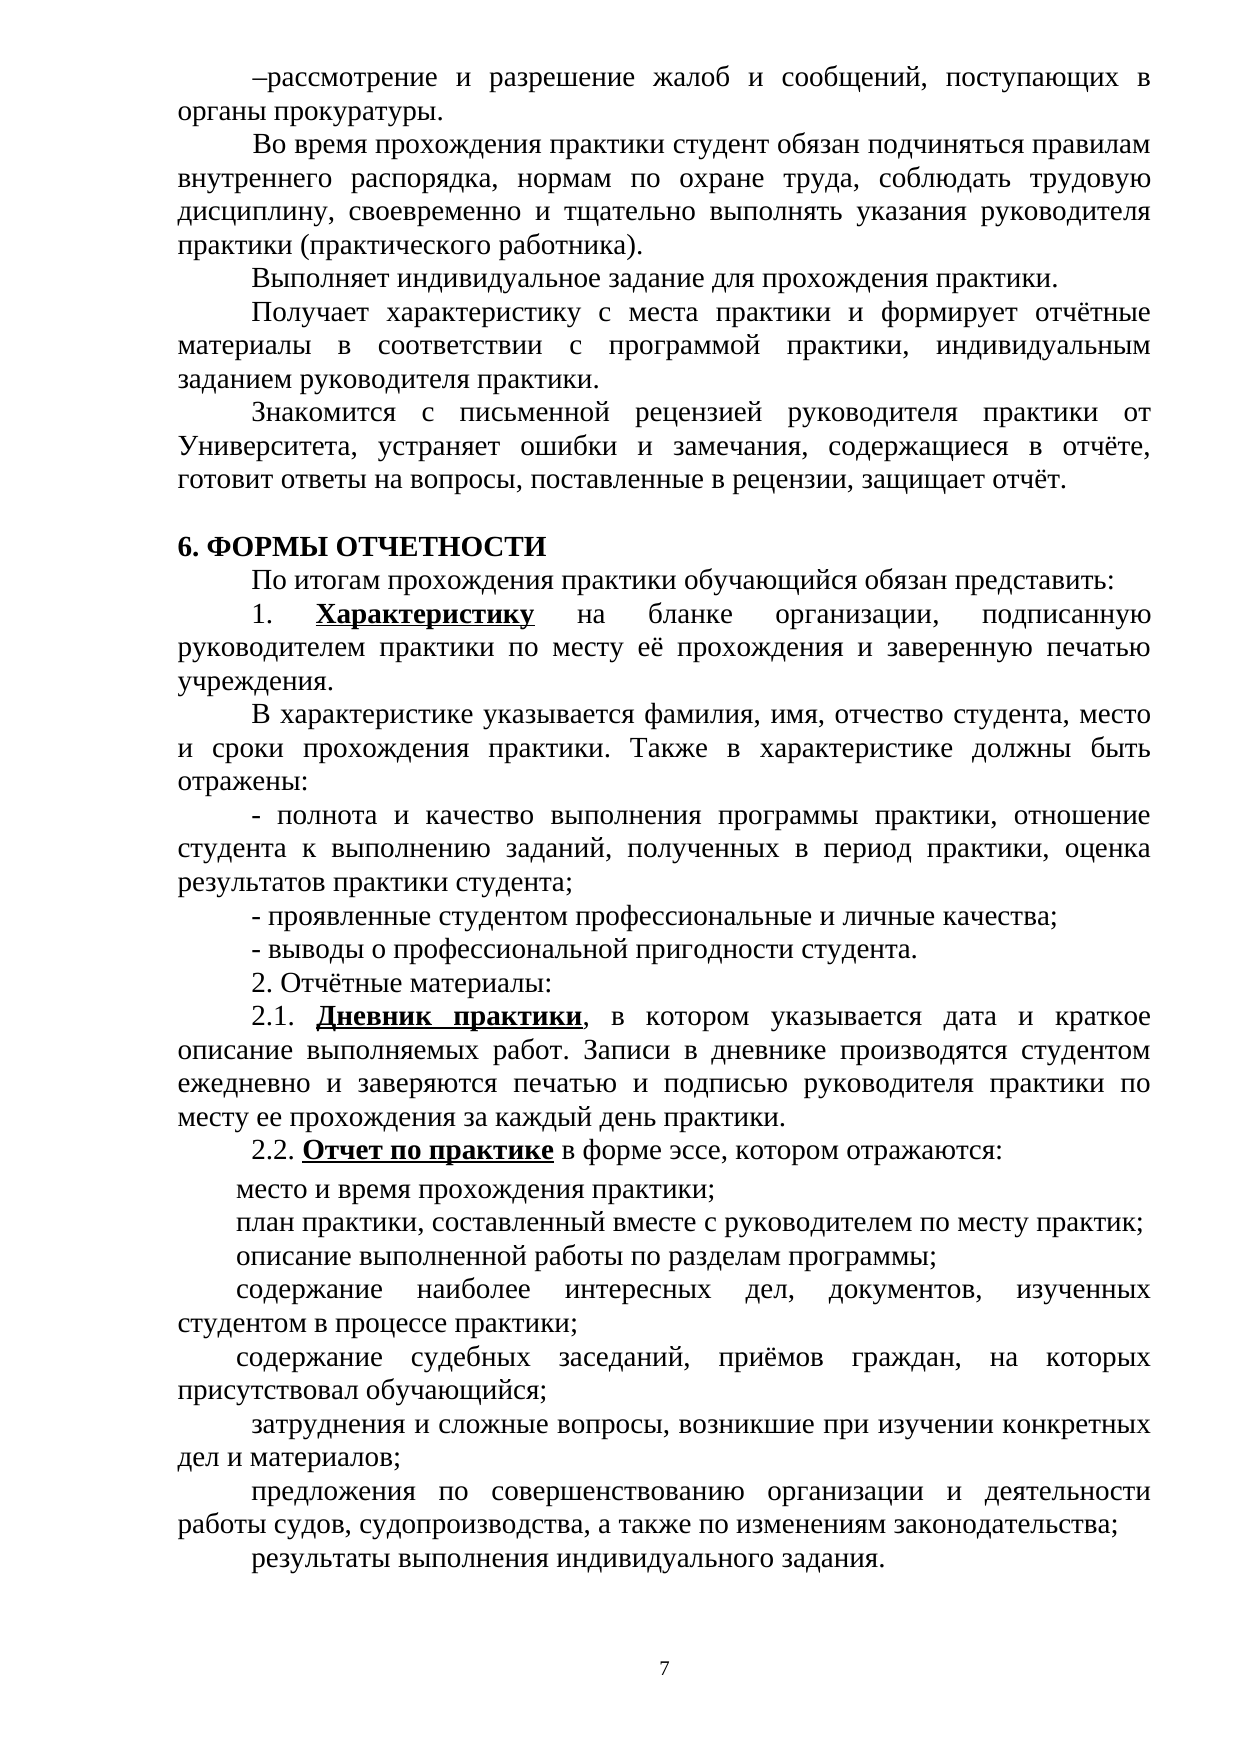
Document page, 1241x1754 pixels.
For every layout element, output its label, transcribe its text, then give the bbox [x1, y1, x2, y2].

text - проявленные студентом профессиональные и личные качества; [177, 898, 1152, 931]
text результаты выполнения индивидуального задания. [177, 1540, 1152, 1573]
text место и время прохождения практики; [177, 1171, 1152, 1204]
text 2.1. Дневник практики, в котором указывается дата и краткое описание выполняемых работ. Записи в дневнике производятся студентом ежедневно и заверяются печатью и подписью руководителя практики по месту ее прохождения за каждый день практики. [177, 998, 1152, 1132]
text По итогам прохождения практики обучающийся обязан представить: [177, 562, 1152, 596]
text содержание судебных заседаний, приёмов граждан, на которых присутствовал обучающийся; [177, 1339, 1152, 1406]
text ‒рассмотрение и разрешение жалоб и сообщений, поступающих в органы прокуратуры. [177, 59, 1152, 126]
text предложения по совершенствованию организации и деятельности работы судов, судопроизводства, а также по изменениям законодательства; [177, 1473, 1152, 1540]
text - выводы о профессиональной пригодности студента. [177, 931, 1152, 965]
text Знакомится с письменной рецензией руководителя практики от Университета, устраняет ошибки и замечания, содержащиеся в отчёте, готовит ответы на вопросы, поставленные в рецензии, защищает отчёт. [177, 394, 1152, 495]
text план практики, составленный вместе с руководителем по месту практик; [177, 1204, 1152, 1238]
text 2.2. Отчет по практике в форме эссе, котором отражаются: [177, 1132, 1152, 1166]
text В характеристике указывается фамилия, имя, отчество студента, место и сроки прохождения практики. Также в характеристике должны быть отражены: [177, 696, 1152, 797]
text описание выполненной работы по разделам программы; [177, 1238, 1152, 1272]
text 6. ФОРМЫ ОТЧЕТНОСТИ [177, 529, 1152, 562]
text - полнота и качество выполнения программы практики, отношение студента к выполнению заданий, полученных в период практики, оценка результатов практики студента; [177, 797, 1152, 898]
text Во время прохождения практики студент обязан подчиняться правилам внутреннего распорядка, нормам по охране труда, соблюдать трудовую дисциплину, своевременно и тщательно выполнять указания руководителя практики (практического работника). [177, 126, 1152, 260]
text содержание наиболее интересных дел, документов, изученных студентом в процессе практики; [177, 1272, 1152, 1339]
text затруднения и сложные вопросы, возникшие при изучении конкретных дел и материалов; [177, 1406, 1152, 1473]
text 1. Характеристику на бланке организации, подписанную руководителем практики по месту её прохождения и заверенную печатью учреждения. [177, 596, 1152, 696]
text Выполняет индивидуальное задание для прохождения практики. [177, 260, 1152, 294]
text 2. Отчётные материалы: [177, 965, 1152, 998]
text Получает характеристику с места практики и формирует отчётные материалы в соответствии с программой практики, индивидуальным заданием руководителя практики. [177, 294, 1152, 394]
